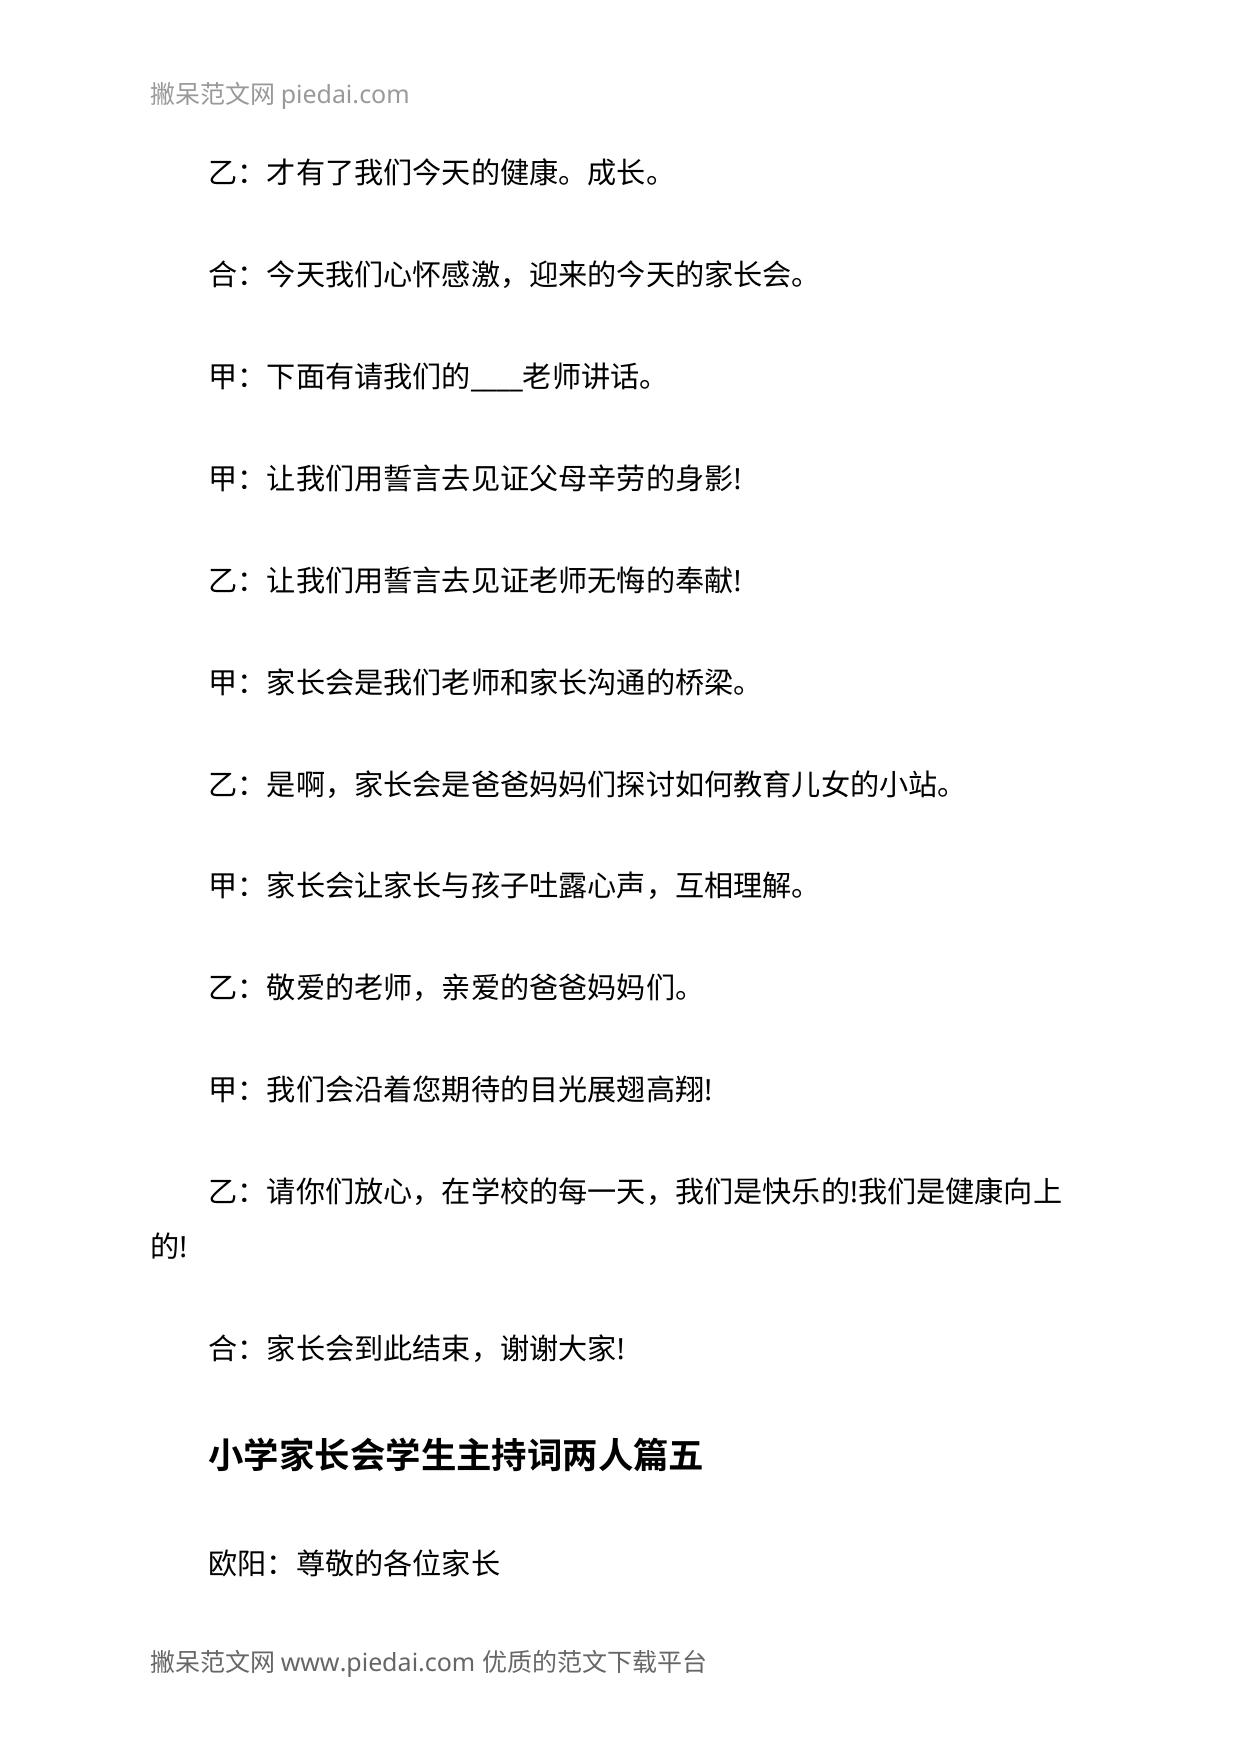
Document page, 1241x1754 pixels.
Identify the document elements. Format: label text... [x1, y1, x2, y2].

text 合：家长会到此结束，谢谢大家! [150, 1326, 1090, 1368]
text 欧阳：尊敬的各位家长 [150, 1541, 1090, 1583]
text 甲：家长会是我们老师和家长沟通的桥梁。 [150, 659, 1090, 702]
text 乙：请你们放心，在学校的每一天，我们是快乐的!我们是健康向上的! [150, 1168, 1090, 1266]
text 甲：下面有请我们的____老师讲话。 [150, 353, 1090, 396]
text 甲：家长会让家长与孩子吐露心声，互相理解。 [150, 863, 1090, 905]
text 合：今天我们心怀感激，迎来的今天的家长会。 [150, 252, 1090, 294]
text 甲：让我们用誓言去见证父母辛劳的身影! [150, 456, 1090, 498]
text 乙：敬爱的老师，亲爱的爸爸妈妈们。 [150, 965, 1090, 1007]
text 乙：才有了我们今天的健康。成长。 [150, 150, 1090, 192]
text 乙：让我们用誓言去见证老师无悔的奉献! [150, 557, 1090, 600]
text 乙：是啊，家长会是爸爸妈妈们探讨如何教育儿女的小站。 [150, 761, 1090, 803]
text 小学家长会学生主持词两人篇五 [150, 1427, 1090, 1479]
text 甲：我们会沿着您期待的目光展翅高翔! [150, 1067, 1090, 1109]
